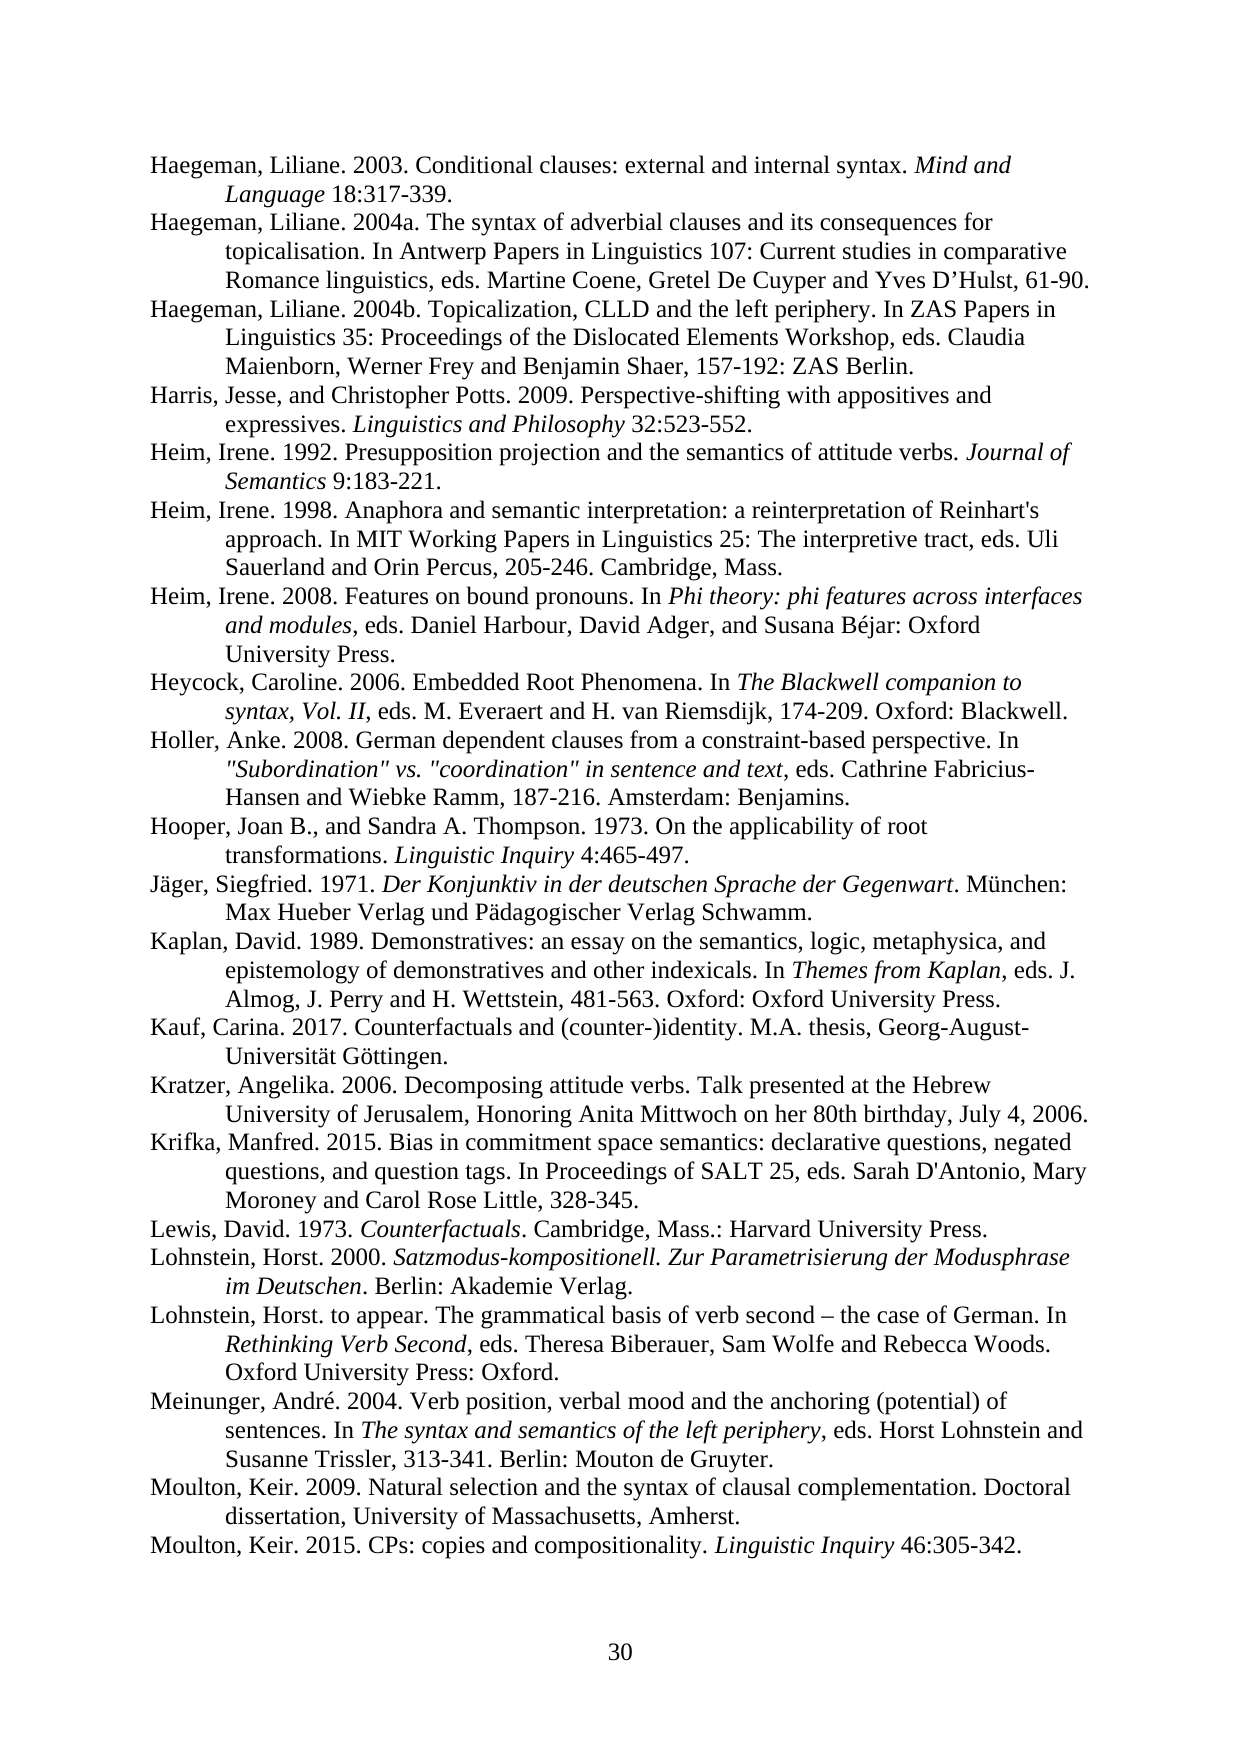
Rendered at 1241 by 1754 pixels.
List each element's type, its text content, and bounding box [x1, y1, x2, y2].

text Holler, Anke. 2008. German dependent clauses from a constraint-based perspective. In "Subordination" vs. "coordination" in sentence and text, eds. Cathrine Fabricius-Hansen and Wiebke Ramm, 187-216. Amsterdam: Benjamins. [150, 725, 1090, 811]
text Hooper, Joan B., and Sandra A. Thompson. 1973. On the applicability of root transformations. Linguistic Inquiry 4:465-497. [150, 811, 1090, 869]
text Haegeman, Liliane. 2003. Conditional clauses: external and internal syntax. Mind and Language 18:317-339. [150, 150, 1090, 207]
text Moulton, Keir. 2015. CPs: copies and compositionality. Linguistic Inquiry 46:305-342. [150, 1530, 1090, 1559]
text Lewis, David. 1973. Counterfactuals. Cambridge, Mass.: Harvard University Press. [150, 1214, 1090, 1242]
text Moulton, Keir. 2009. Natural selection and the syntax of clausal complementation. Doctoral dissertation, University of Massachusetts, Amherst. [150, 1472, 1090, 1530]
text Krifka, Manfred. 2015. Bias in commitment space semantics: declarative questions, negated questions, and question tags. In Proceedings of SALT 25, eds. Sarah D'Antonio, Mary Moroney and Carol Rose Little, 328-345. [150, 1127, 1090, 1214]
text Harris, Jesse, and Christopher Potts. 2009. Perspective-shifting with appositives and expressives. Linguistics and Philosophy 32:523-552. [150, 380, 1090, 437]
text Kratzer, Angelika. 2006. Decomposing attitude verbs. Talk presented at the Hebrew University of Jerusalem, Honoring Anita Mittwoch on her 80th birthday, July 4, 2006. [150, 1070, 1090, 1127]
text Heim, Irene. 2008. Features on bound pronouns. In Phi theory: phi features across interfaces and modules, eds. Daniel Harbour, David Adger, and Susana Béjar: Oxford University Press. [150, 581, 1090, 667]
text Lohnstein, Horst. to appear. The grammatical basis of verb second – the case of German. In Rethinking Verb Second, eds. Theresa Biberauer, Sam Wolfe and Rebecca Woods. Oxford University Press: Oxford. [150, 1300, 1090, 1386]
text Heycock, Caroline. 2006. Embedded Root Phenomena. In The Blackwell companion to syntax, Vol. II, eds. M. Everaert and H. van Riemsdijk, 174-209. Oxford: Blackwell. [150, 667, 1090, 725]
text Kauf, Carina. 2017. Counterfactuals and (counter-)identity. M.A. thesis, Georg-August-Universität Göttingen. [150, 1012, 1090, 1070]
text Jäger, Siegfried. 1971. Der Konjunktiv in der deutschen Sprache der Gegenwart. München: Max Hueber Verlag und Pädagogischer Verlag Schwamm. [150, 869, 1090, 926]
text Haegeman, Liliane. 2004b. Topicalization, CLLD and the left periphery. In ZAS Papers in Linguistics 35: Proceedings of the Dislocated Elements Workshop, eds. Claudia Maienborn, Werner Frey and Benjamin Shaer, 157-192: ZAS Berlin. [150, 294, 1090, 380]
text Meinunger, André. 2004. Verb position, verbal mood and the anchoring (potential) of sentences. In The syntax and semantics of the left periphery, eds. Horst Lohnstein and Susanne Trissler, 313-341. Berlin: Mouton de Gruyter. [150, 1386, 1090, 1472]
text Heim, Irene. 1992. Presupposition projection and the semantics of attitude verbs. Journal of Semantics 9:183-221. [150, 437, 1090, 495]
text Lohnstein, Horst. 2000. Satzmodus-kompositionell. Zur Parametrisierung der Modusphrase im Deutschen. Berlin: Akademie Verlag. [150, 1242, 1090, 1300]
text Kaplan, David. 1989. Demonstratives: an essay on the semantics, logic, metaphysica, and epistemology of demonstratives and other indexicals. In Themes from Kaplan, eds. J. Almog, J. Perry and H. Wettstein, 481-563. Oxford: Oxford University Press. [150, 926, 1090, 1012]
text Heim, Irene. 1998. Anaphora and semantic interpretation: a reinterpretation of Reinhart's approach. In MIT Working Papers in Linguistics 25: The interpretive tract, eds. Uli Sauerland and Orin Percus, 205-246. Cambridge, Mass. [150, 495, 1090, 581]
text Haegeman, Liliane. 2004a. The syntax of adverbial clauses and its consequences for topicalisation. In Antwerp Papers in Linguistics 107: Current studies in comparative Romance linguistics, eds. Martine Coene, Gretel De Cuyper and Yves D’Hulst, 61-90. [150, 207, 1090, 294]
